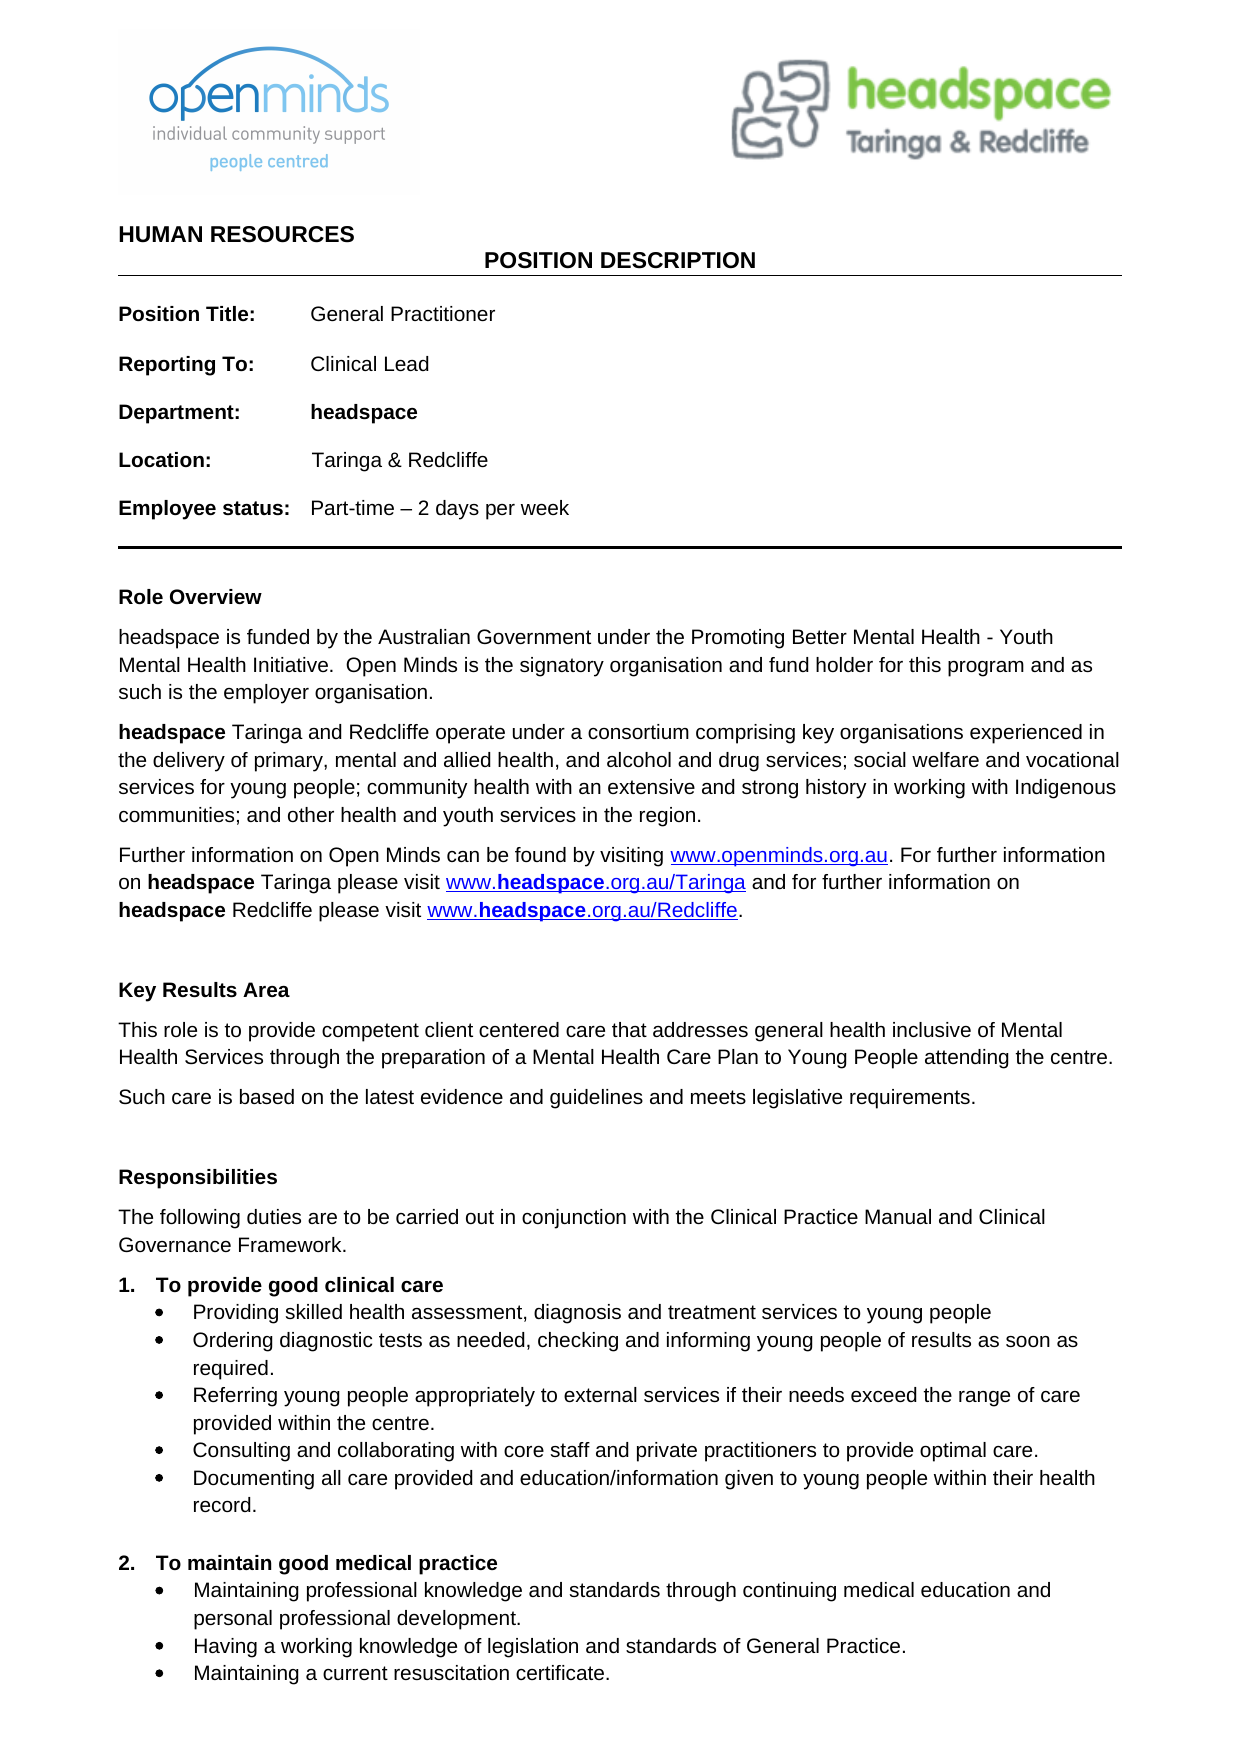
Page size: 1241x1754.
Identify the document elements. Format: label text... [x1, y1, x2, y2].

text headspace Taringa and Redcliffe operate under a consortium comprising key organisations experienced in the delivery of primary, mental and allied health, and alcohol and drug services; social welfare and vocational services for young people; community health with an extensive and strong history in working with Indigenous communities; and other health and youth services in the region. [118, 720, 1122, 827]
text This role is to provide competent client centered care that addresses general health inclusive of Mental Health Services through the preparation of a Mental Health Care Plan to Young People attending the centre. [118, 1018, 1122, 1069]
picture [118, 29, 420, 195]
list Maintaining professional knowledge and standards through continuing medical education and personal professional development. [156, 1578, 1122, 1630]
list Providing skilled health assessment, diagnosis and treatment services to young people [155, 1300, 1122, 1324]
text headspace is funded by the Australian Government under the Promoting Better Mental Health - Youth Mental Health Initiative. Open Minds is the signatory organisation and fund holder for this program and as such is the employer organisation. [118, 625, 1122, 704]
text Role Overview [118, 585, 1122, 609]
text Responsibilities [118, 1165, 1122, 1189]
list Consulting and collaborating with core staff and private practitioners to provide optimal care. [155, 1438, 1122, 1462]
text Department: headspace [118, 400, 1122, 424]
text Location: Taringa & Redcliffe [118, 448, 1122, 472]
picture [726, 47, 1125, 177]
text Such care is based on the latest evidence and guidelines and meets legislative requirements. [118, 1085, 1122, 1109]
list Having a working knowledge of legislation and standards of General Practice. [156, 1633, 1122, 1657]
list To maintain good medical practice [118, 1551, 1122, 1575]
list To provide good clinical care [118, 1273, 1122, 1297]
text Employee status: Part-time – 2 days per week [118, 496, 1122, 519]
text Reporting To: Clinical Lead [118, 352, 1122, 376]
list Maintaining a current resuscitation certificate. [156, 1661, 1122, 1685]
text Position Title: General Practitioner [118, 301, 1122, 325]
text Further information on Open Minds can be found by visiting www.openminds.org.au. For further information on headspace Taringa please visit www.headspace.org.au/Taringa and for further information on headspace Redcliffe please visit www.headspace.org.au/Redcliffe. [118, 843, 1122, 922]
list Documenting all care provided and education/information given to young people within their health record. [155, 1466, 1122, 1517]
text Key Results Area [118, 978, 1122, 1002]
list Ordering diagnostic tests as needed, checking and informing young people of results as soon as required. [155, 1328, 1122, 1379]
list Referring young people appropriately to external services if their needs exceed the range of care provided within the centre. [155, 1383, 1122, 1434]
text The following duties are to be carried out in conjunction with the Clinical Practice Manual and Clinical Governance Framework. [118, 1205, 1122, 1257]
